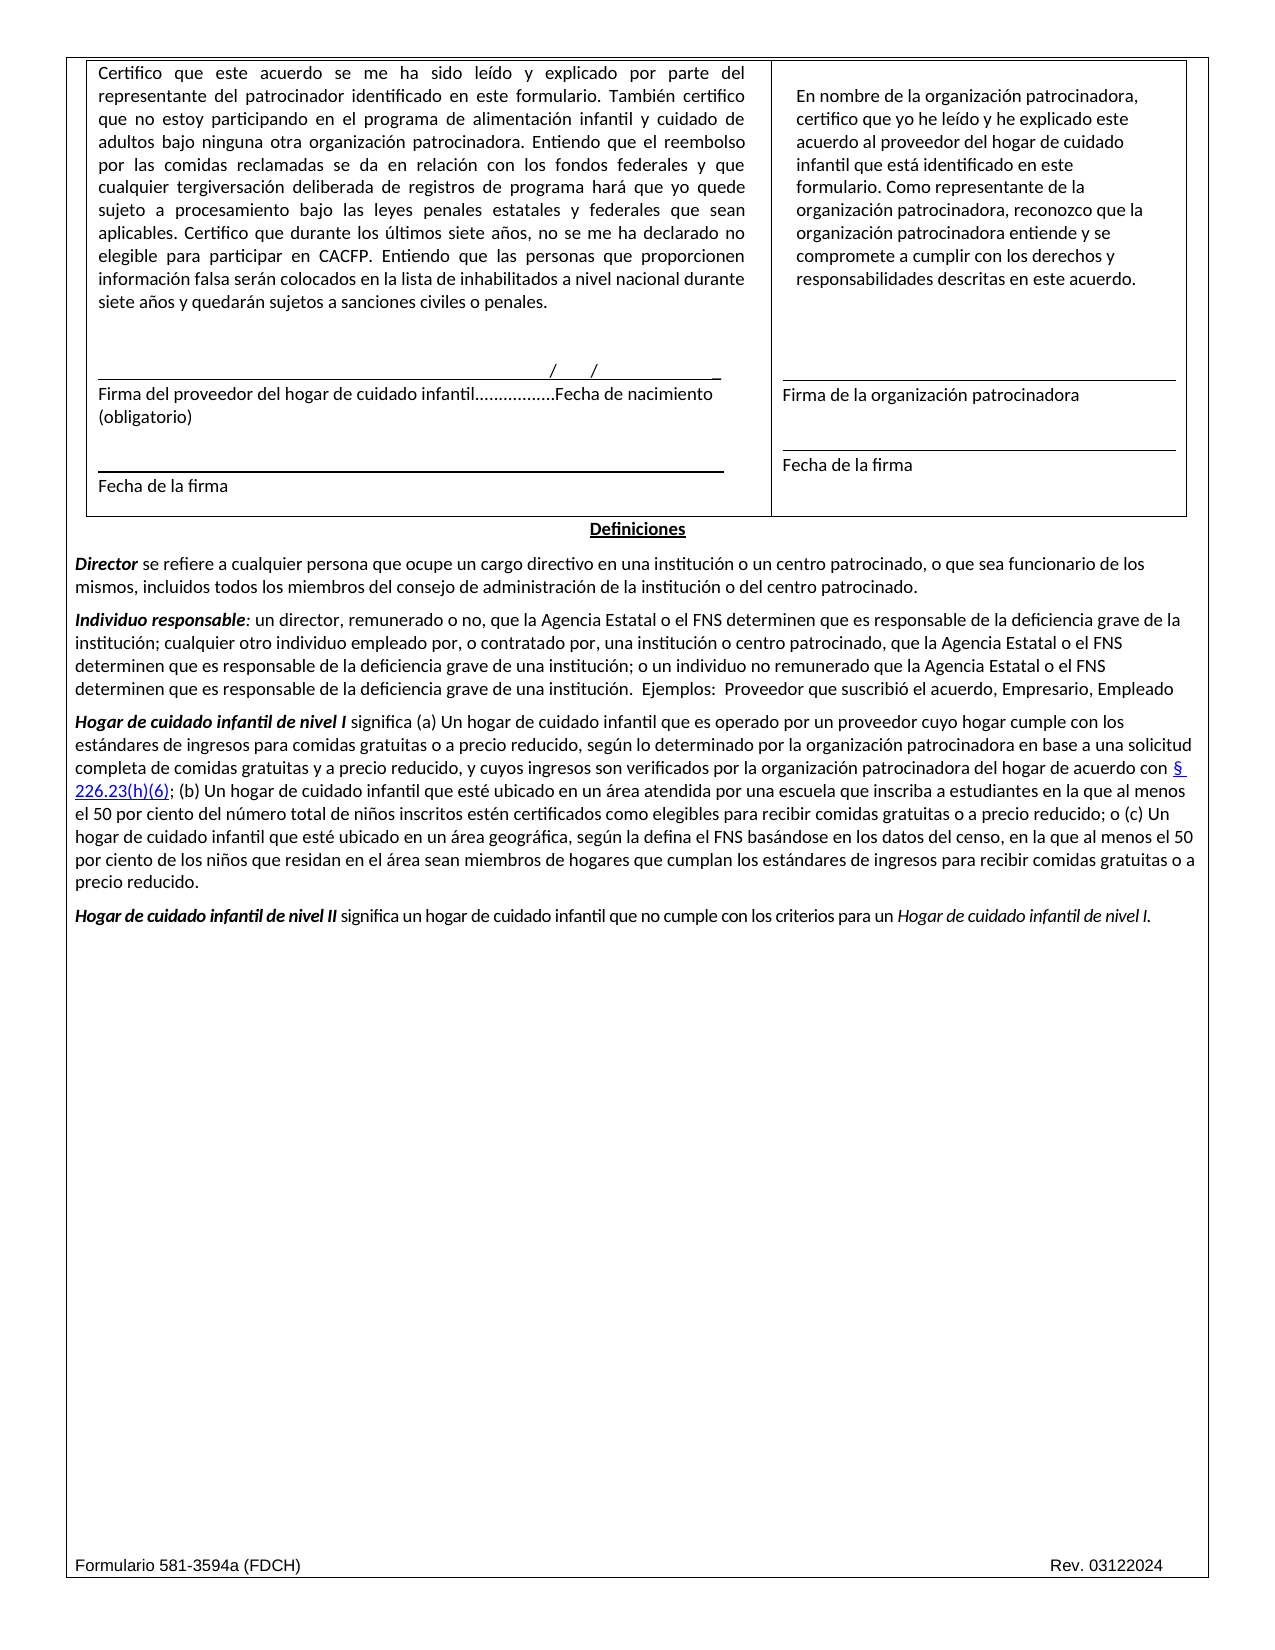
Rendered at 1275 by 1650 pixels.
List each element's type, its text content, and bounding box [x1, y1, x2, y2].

text Individuo responsable: un director, remunerado o no, que la Agencia Estatal o el FNS determinen que es responsable de la deficiencia grave de la institución; cualquier otro individuo empleado por, o contratado por, una institución o centro patrocinado, que la Agencia Estatal o el FNS determinen que es responsable de la deficiencia grave de una institución; o un individuo no remunerado que la Agencia Estatal o el FNS determinen que es responsable de la deficiencia grave de una institución. Ejemplos: Proveedor que suscribió el acuerdo, Empresario, Empleado [75, 608, 1200, 700]
text Director se refiere a cualquier persona que ocupe un cargo directivo en una institución o un centro patrocinado, o que sea funcionario de los mismos, incluidos todos los miembros del consejo de administración de la institución o del centro patrocinado. [75, 552, 1200, 598]
text Hogar de cuidado infantil de nivel II significa un hogar de cuidado infantil que no cumple con los criterios para un Hogar de cuidado infantil de nivel I. [75, 904, 1200, 927]
table_header En nombre de la organización patrocinadora, certifico que yo he leído y he explicado este acuerdo al proveedor del hogar de cuidado infantil que está identificado en este formulario. Como representante de la organización patrocinadora, reconozco que la organización patrocinadora entiende y se compromete a cumplir con los derechos y responsabilidades descritas en este acuerdo. [772, 61, 1186, 313]
text Hogar de cuidado infantil de nivel I significa (a) Un hogar de cuidado infantil que es operado por un proveedor cuyo hogar cumple con los estándares de ingresos para comidas gratuitas o a precio reducido, según lo determinado por la organización patrocinadora en base a una solicitud completa de comidas gratuitas y a precio reducido, y cuyos ingresos son verificados por la organización patrocinadora del hogar de acuerdo con § 226.23(h)(6); (b) Un hogar de cuidado infantil que esté ubicado en un área atendida por una escuela que inscriba a estudiantes en la que al menos el 50 por ciento del número total de niños inscritos estén certificados como elegibles para recibir comidas gratuitas o a precio reducido; o (c) Un hogar de cuidado infantil que esté ubicado en un área geográfica, según la defina el FNS basándose en los datos del censo, en la que al menos el 50 por ciento de los niños que residan en el área sean miembros de hogares que cumplan los estándares de ingresos para recibir comidas gratuitas o a precio reducido. [75, 710, 1200, 893]
text Definiciones [75, 517, 1200, 539]
table_cell / / _ Firma del proveedor del hogar de cuidado infantil.................Fecha de nacimiento (obligatorio) Fecha de la firma [87, 313, 771, 516]
table_header Certifico que este acuerdo se me ha sido leído y explicado por parte del representante del patrocinador identificado en este formulario. También certifico que no estoy participando en el programa de alimentación infantil y cuidado de adultos bajo ninguna otra organización patrocinadora. Entiendo que el reembolso por las comidas reclamadas se da en relación con los fondos federales y que cualquier tergiversación deliberada de registros de programa hará que yo quede sujeto a procesamiento bajo las leyes penales estatales y federales que sean aplicables. Certifico que durante los últimos siete años, no se me ha declarado no elegible para participar en CACFP. Entiendo que las personas que proporcionen información falsa serán colocados en la lista de inhabilitados a nivel nacional durante siete años y quedarán sujetos a sanciones civiles o penales. [87, 61, 771, 313]
table_cell Firma de la organización patrocinadora Fecha de la firma [772, 313, 1186, 516]
